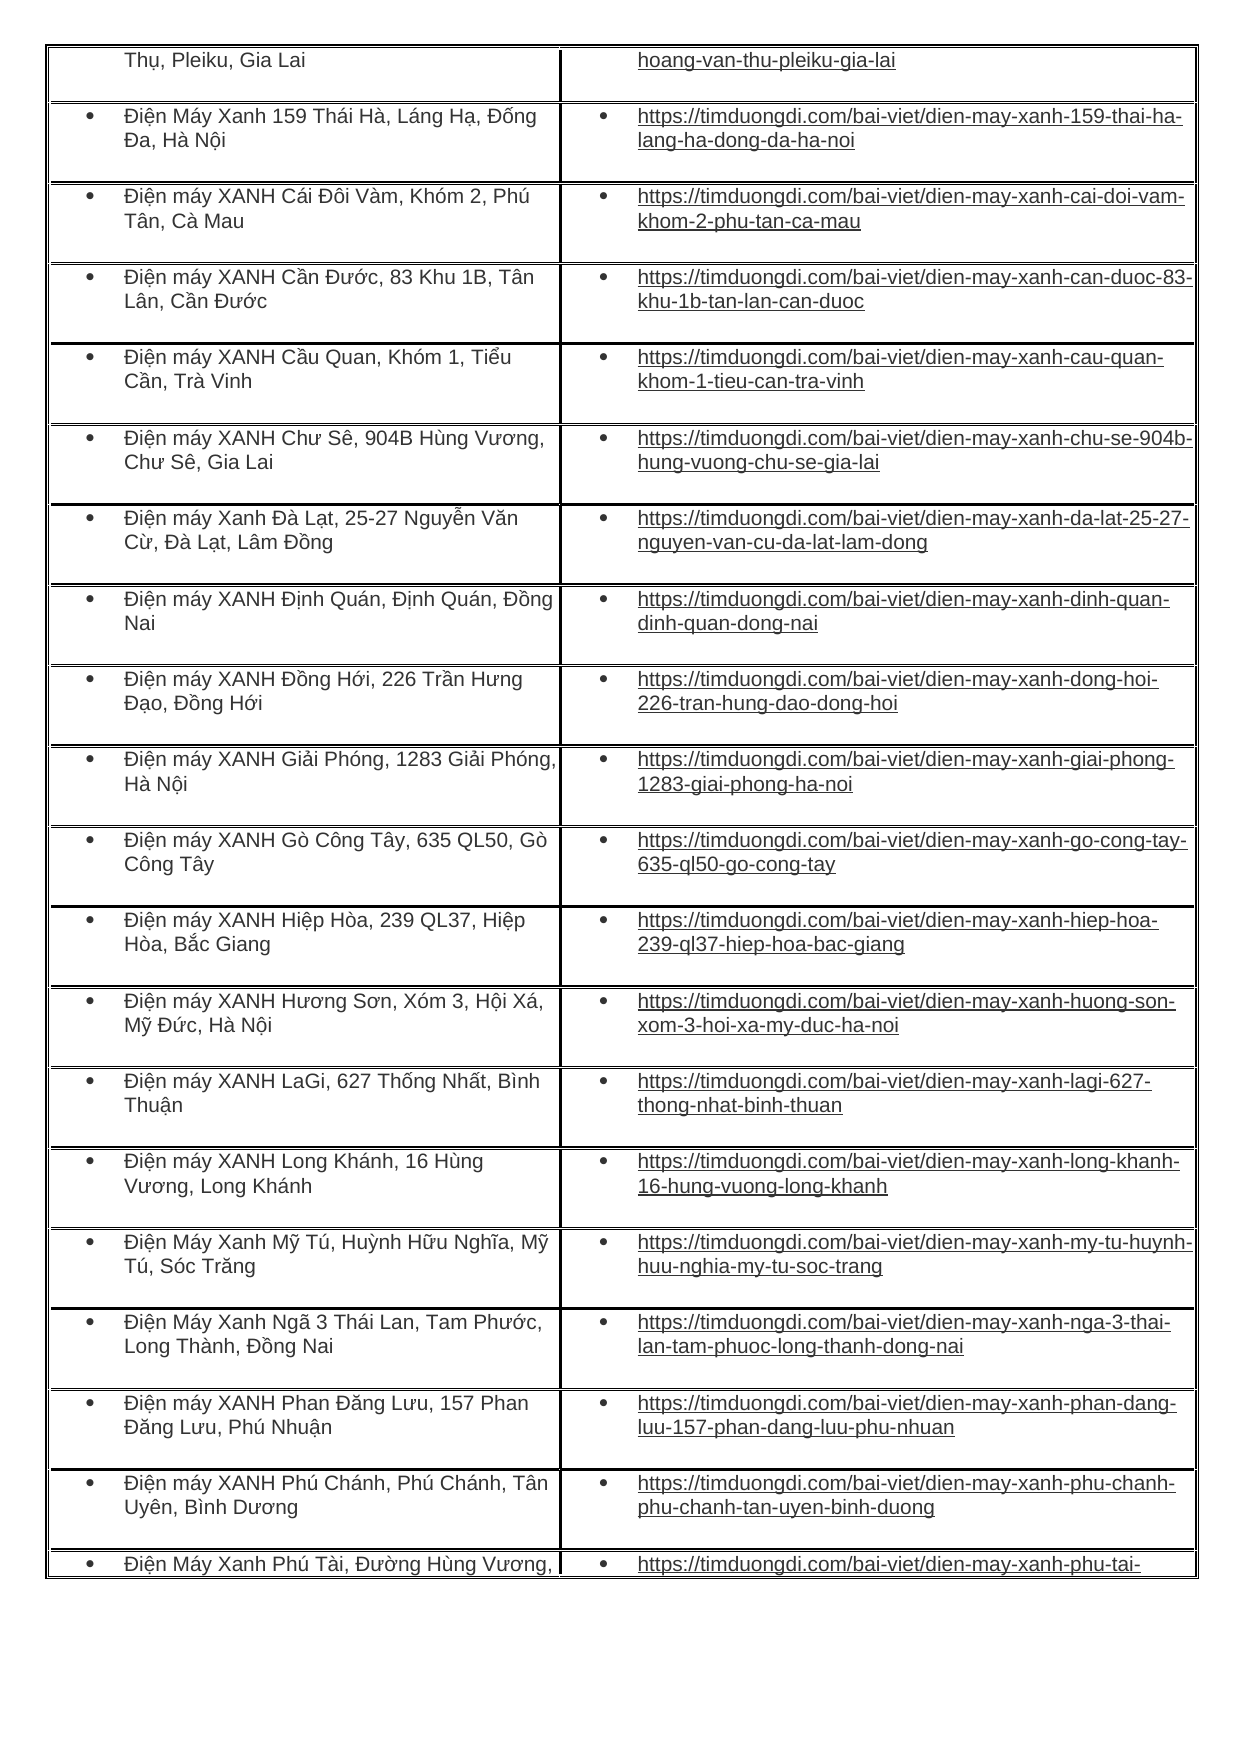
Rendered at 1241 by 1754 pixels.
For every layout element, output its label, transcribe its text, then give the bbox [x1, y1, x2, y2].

table_cell Điện máy XANH Cần Đước, 83 Khu 1B, Tân Lân, Cần Đước [47, 262, 560, 342]
table_cell Điện máy XANH Chư Sê, 904B Hùng Vương, Chư Sê, Gia Lai [49, 423, 559, 503]
table_cell Điện máy XANH LaGi, 627 Thống Nhất, Bình Thuận [47, 1066, 560, 1146]
table_cell https://timduongdi.com/bai-viet/dien-may-xanh-hiep-hoa-239-ql37-hiep-hoa-bac-giang [562, 905, 1195, 985]
table_cell Điện máy XANH Định Quán, Định Quán, Đồng Nai [49, 583, 559, 664]
table_cell https://timduongdi.com/bai-viet/dien-may-xanh-nga-3-thai-lan-tam-phuoc-long-thanh-dong-nai [562, 1307, 1195, 1387]
table_cell https://timduongdi.com/bai-viet/dien-may-xanh-dong-hoi-226-tran-hung-dao-dong-hoi [560, 664, 1197, 744]
table_cell https://timduongdi.com/bai-viet/dien-may-xanh-huong-son-xom-3-hoi-xa-my-duc-ha-noi [562, 985, 1196, 1066]
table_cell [560, 48, 1195, 101]
table_cell https://timduongdi.com/bai-viet/dien-may-xanh-long-khanh-16-hung-vuong-long-khanh [562, 1146, 1196, 1227]
table_cell https://timduongdi.com/bai-viet/dien-may-xanh-go-cong-tay-635-ql50-go-cong-tay [562, 825, 1196, 905]
table_cell Điện Máy Xanh 159 Thái Hà, Láng Hạ, Đống Đa, Hà Nội [47, 101, 560, 181]
table_cell Điện Máy Xanh Mỹ Tú, Huỳnh Hữu Nghĩa, Mỹ Tú, Sóc Trăng [47, 1227, 560, 1307]
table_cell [49, 1548, 560, 1576]
table_cell https://timduongdi.com/bai-viet/dien-may-xanh-da-lat-25-27-nguyen-van-cu-da-lat-lam-dong [562, 503, 1197, 583]
table_cell Điện Máy Xanh Ngã 3 Thái Lan, Tam Phước, Long Thành, Đồng Nai [49, 1307, 559, 1387]
table_cell https://timduongdi.com/bai-viet/dien-may-xanh-can-duoc-83-khu-1b-tan-lan-can-duoc [560, 262, 1197, 342]
table_cell Điện máy XANH Long Khánh, 16 Hùng Vương, Long Khánh [49, 1146, 559, 1227]
table_cell https://timduongdi.com/bai-viet/dien-may-xanh-159-thai-ha-lang-ha-dong-da-ha-noi [560, 101, 1197, 181]
table_cell https://timduongdi.com/bai-viet/dien-may-xanh-dinh-quan-dinh-quan-dong-nai [562, 583, 1196, 664]
table_cell Điện máy XANH Hương Sơn, Xóm 3, Hội Xá, Mỹ Đức, Hà Nội [49, 985, 559, 1066]
table_cell https://timduongdi.com/bai-viet/dien-may-xanh-cai-doi-vam-khom-2-phu-tan-ca-mau [562, 181, 1196, 262]
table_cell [560, 1548, 1196, 1576]
table_cell https://timduongdi.com/bai-viet/dien-may-xanh-cau-quan-khom-1-tieu-can-tra-vinh [562, 342, 1195, 422]
table_cell https://timduongdi.com/bai-viet/dien-may-xanh-phu-chanh-phu-chanh-tan-uyen-binh-duong [562, 1468, 1197, 1548]
table_cell https://timduongdi.com/bai-viet/dien-may-xanh-chu-se-904b-hung-vuong-chu-se-gia-lai [562, 423, 1196, 503]
table_cell Điện máy XANH Cái Đôi Vàm, Khóm 2, Phú Tân, Cà Mau [49, 181, 559, 262]
table_cell Điện máy Xanh Đà Lạt, 25-27 Nguyễn Văn Cừ, Đà Lạt, Lâm Đồng [47, 503, 559, 583]
table_cell Điện máy XANH Hiệp Hòa, 239 QL37, Hiệp Hòa, Bắc Giang [49, 905, 559, 985]
table_cell Điện máy XANH Gò Công Tây, 635 QL50, Gò Công Tây [49, 825, 559, 905]
table_cell Điện máy XANH Giải Phóng, 1283 Giải Phóng, Hà Nội [49, 744, 559, 824]
table_cell Điện máy XANH Phú Chánh, Phú Chánh, Tân Uyên, Bình Dương [47, 1468, 559, 1548]
table_cell Điện máy XANH Đồng Hới, 226 Trần Hưng Đạo, Đồng Hới [47, 664, 560, 744]
table_cell Điện máy XANH Phan Đăng Lưu, 157 Phan Đăng Lưu, Phú Nhuận [49, 1388, 559, 1468]
table_cell https://timduongdi.com/bai-viet/dien-may-xanh-my-tu-huynh-huu-nghia-my-tu-soc-trang [560, 1227, 1197, 1307]
table_cell Điện máy XANH Cầu Quan, Khóm 1, Tiểu Cần, Trà Vinh [49, 342, 559, 422]
table_cell https://timduongdi.com/bai-viet/dien-may-xanh-giai-phong-1283-giai-phong-ha-noi [562, 744, 1196, 824]
table_cell https://timduongdi.com/bai-viet/dien-may-xanh-phan-dang-luu-157-phan-dang-luu-phu-nhuan [562, 1388, 1196, 1468]
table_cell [49, 46, 560, 101]
table_cell https://timduongdi.com/bai-viet/dien-may-xanh-lagi-627-thong-nhat-binh-thuan [560, 1066, 1197, 1146]
